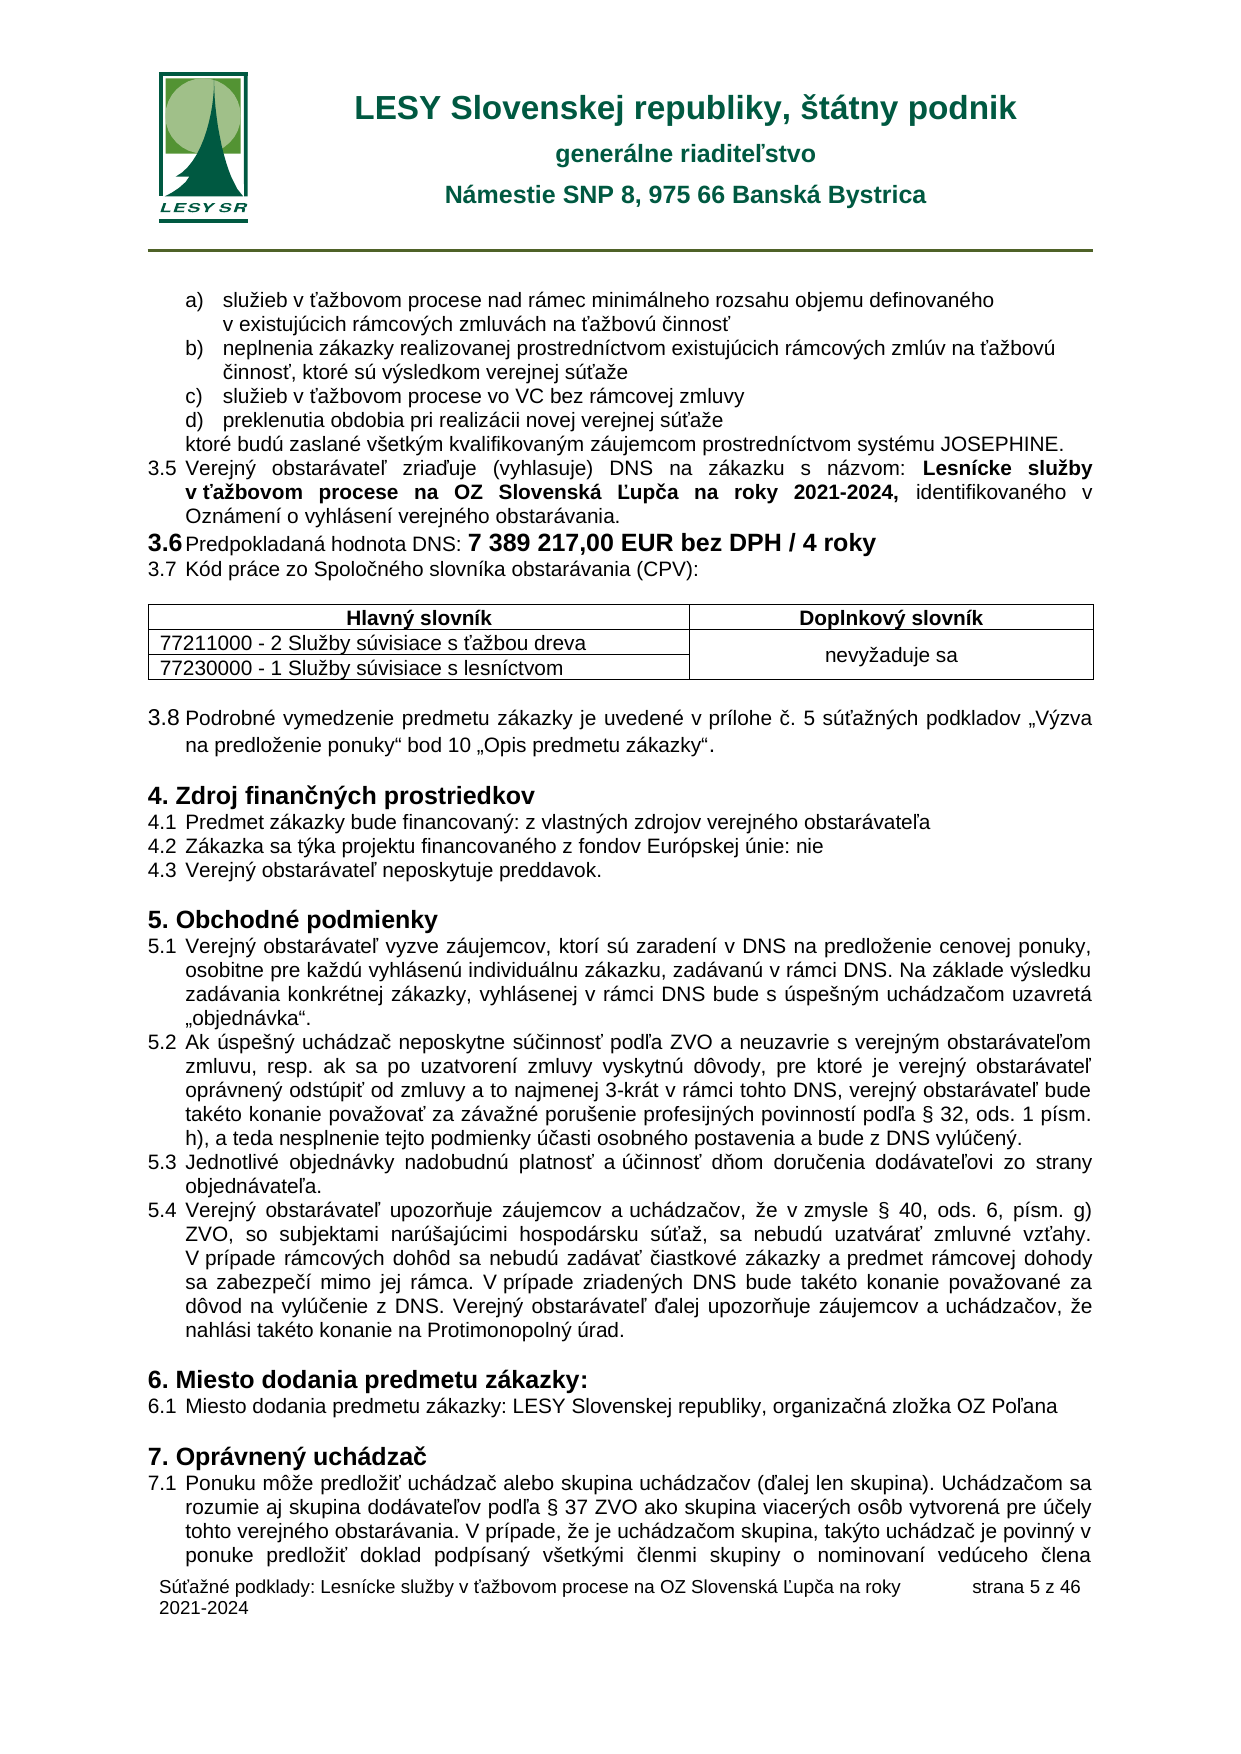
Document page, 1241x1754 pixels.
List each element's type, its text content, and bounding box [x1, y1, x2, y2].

table_cell 77211000 - 2 Služby súvisiace s ťažbou dreva [149, 630, 689, 654]
list Verejný obstarávateľ upozorňuje záujemcov a uchádzačov, že v zmysle § 40, ods. 6, písm. g) ZVO, so subjektami narúšajúcimi hospodársku súťaž, sa nebudú uzatvárať zmluvné vzťahy. V prípade rámcových dohôd sa nebudú zadávať čiastkové zákazky a predmet rámcovej dohody sa zabezpečí mimo jej rámca. V prípade zriadených DNS bude takéto konanie považované za dôvod na vylúčenie z DNS. Verejný obstarávateľ ďalej upozorňuje záujemcov a uchádzačov, že nahlási takéto konanie na Protimonopolný úrad. [148, 1198, 1092, 1342]
list Podrobné vymedzenie predmetu zákazky je uvedené v prílohe č. 5 súťažných podkladov „Výzva na predloženie ponuky“ bod 10 „Opis predmetu zákazky“. [148, 704, 1092, 757]
text ktoré budú zaslané všetkým kvalifikovaným záujemcom prostredníctvom systému JOSEPHINE. [185, 432, 1092, 456]
list Verejný obstarávateľ neposkytuje preddavok. [148, 858, 1092, 882]
list služieb v ťažbovom procese vo VC bez rámcovej zmluvy [185, 384, 1092, 408]
subtitle 7. Oprávnený uchádzač [148, 1442, 1092, 1471]
list Miesto dodania predmetu zákazky: LESY Slovenskej republiky, organizačná zložka OZ Poľana [148, 1394, 1092, 1418]
list Jednotlivé objednávky nadobudnú platnosť a účinnosť dňom doručenia dodávateľovi zo strany objednávateľa. [148, 1150, 1092, 1198]
list Predpokladaná hodnota DNS: 7 389 217,00 EUR bez DPH / 4 roky [148, 528, 1092, 556]
list Verejný obstarávateľ zriaďuje (vyhlasuje) DNS na zákazku s názvom: Lesnícke služby v ťažbovom procese na OZ Slovenská Ľupča na roky 2021-2024, identifikovaného v Oznámení o vyhlásení verejného obstarávania. [148, 456, 1092, 528]
list preklenutia obdobia pri realizácii novej verejnej súťaže [185, 408, 1092, 432]
list služieb v ťažbovom procese nad rámec minimálneho rozsahu objemu definovaného v existujúcich rámcových zmluvách na ťažbovú činnosť [185, 288, 1092, 336]
table_cell nevyžaduje sa [690, 630, 1093, 679]
table_header Doplnkový slovník [690, 605, 1093, 629]
subtitle 5. Obchodné podmienky [148, 906, 1092, 934]
list neplnenia zákazky realizovanej prostredníctvom existujúcich rámcových zmlúv na ťažbovú činnosť, ktoré sú výsledkom verejnej súťaže [185, 336, 1092, 384]
list Kód práce zo Spoločného slovníka obstarávania (CPV): [148, 556, 1092, 580]
list Zákazka sa týka projektu financovaného z fondov Európskej únie: nie [148, 834, 1092, 858]
subtitle 4. Zdroj finančných prostriedkov [148, 781, 1092, 810]
list Predmet zákazky bude financovaný: z vlastných zdrojov verejného obstarávateľa [148, 810, 1092, 834]
list Verejný obstarávateľ vyzve záujemcov, ktorí sú zaradení v DNS na predloženie cenovej ponuky, osobitne pre každú vyhlásenú individuálnu zákazku, zadávanú v rámci DNS. Na základe výsledku zadávania konkrétnej zákazky, vyhlásenej v rámci DNS bude s úspešným uchádzačom uzavretá „objednávka“. [148, 934, 1092, 1030]
subtitle 6. Miesto dodania predmetu zákazky: [148, 1366, 1092, 1394]
table_header Hlavný slovník [149, 605, 689, 629]
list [148, 1471, 1092, 1567]
table_cell 77230000 - 1 Služby súvisiace s lesníctvom [149, 655, 689, 679]
list Ak úspešný uchádzač neposkytne súčinnosť podľa ZVO a neuzavrie s verejným obstarávateľom zmluvu, resp. ak sa po uzatvorení zmluvy vyskytnú dôvody, pre ktoré je verejný obstarávateľ oprávnený odstúpiť od zmluvy a to najmenej 3-krát v rámci tohto DNS, verejný obstarávateľ bude takéto konanie považovať za závažné porušenie profesijných povinností podľa § 32, ods. 1 písm. h), a teda nesplnenie tejto podmienky účasti osobného postavenia a bude z DNS vylúčený. [148, 1030, 1092, 1150]
